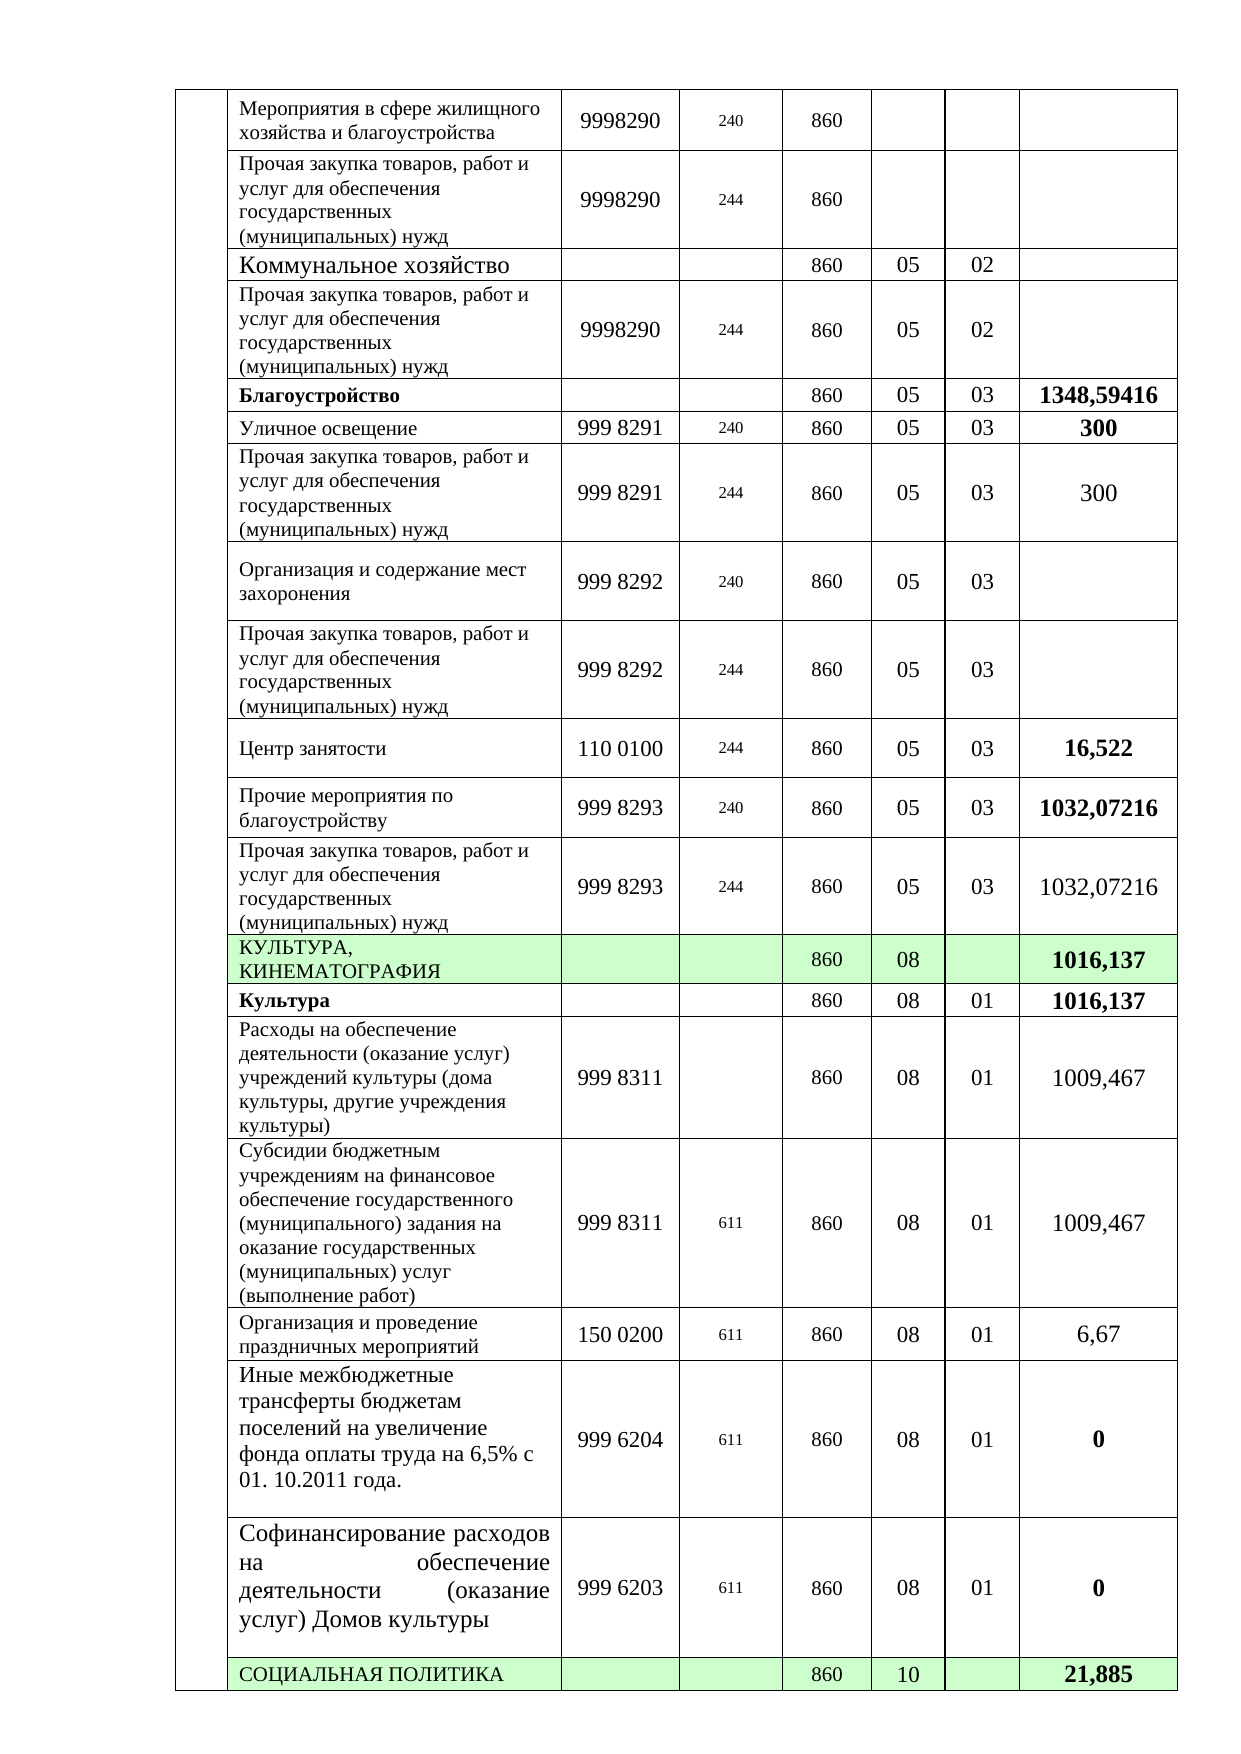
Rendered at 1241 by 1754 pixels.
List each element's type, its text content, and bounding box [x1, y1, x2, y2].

table_cell 0 [1020, 1518, 1177, 1657]
table_cell 860 [783, 1308, 871, 1360]
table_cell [228, 151, 561, 248]
table_cell 244 [680, 444, 782, 541]
table_cell [872, 90, 944, 150]
table_cell 150 0200 [562, 1308, 679, 1360]
table_cell Прочая закупка товаров, работ и услуг для обеспечения государственных (муниципальных) нужд [228, 444, 561, 541]
table_cell 05 [872, 621, 944, 718]
table_cell 110 0100 [562, 719, 679, 777]
table_cell 999 8311 [562, 1139, 679, 1307]
table_cell Уличное освещение [228, 412, 561, 443]
table_cell 860 [783, 1361, 871, 1517]
table_cell [680, 984, 782, 1016]
table_cell 860 [783, 542, 871, 620]
table_cell 860 [783, 412, 871, 443]
table_cell 02 [946, 249, 1019, 280]
table_cell 01 [946, 1139, 1019, 1307]
table_cell [1020, 542, 1177, 620]
table_cell 860 [783, 1658, 871, 1690]
table_cell 999 8293 [562, 838, 679, 934]
table_cell 999 8311 [562, 1017, 679, 1137]
table_cell 1348,59416 [1020, 379, 1177, 411]
table_cell 01 [946, 984, 1019, 1016]
table_cell 08 [872, 1017, 944, 1137]
table_cell 05 [872, 444, 944, 541]
table_cell 611 [680, 1139, 782, 1307]
table_cell 9998290 [562, 151, 679, 248]
table_cell 999 8291 [562, 412, 679, 443]
table_cell 860 [783, 90, 871, 150]
table_cell 860 [783, 151, 871, 248]
table_cell 08 [872, 984, 944, 1016]
table_cell 244 [680, 838, 782, 934]
table_cell Культура [228, 984, 561, 1016]
table_cell 244 [680, 151, 782, 248]
table_cell 01 [946, 1017, 1019, 1137]
table_cell 999 6204 [562, 1361, 679, 1517]
table_cell [680, 935, 782, 983]
table_cell 860 [783, 1017, 871, 1137]
table_cell 611 [680, 1361, 782, 1517]
table_cell 300 [1020, 444, 1177, 541]
table_cell 240 [680, 90, 782, 150]
table_cell 860 [783, 984, 871, 1016]
table_cell 08 [872, 1308, 944, 1360]
table_cell 08 [872, 935, 944, 983]
table_cell 05 [872, 379, 944, 411]
table_cell 999 8292 [562, 542, 679, 620]
table_cell 860 [783, 249, 871, 280]
table_cell 10 [872, 1658, 944, 1690]
table_cell Прочая закупка товаров, работ и услуг для обеспечения государственных (муниципальных) нужд [228, 838, 561, 934]
table_cell Прочие мероприятия по благоустройству [228, 778, 561, 837]
table_cell [1020, 621, 1177, 718]
table_cell 9998290 [562, 90, 679, 150]
table_cell 1016,137 [1020, 935, 1177, 983]
table_cell Иные межбюджетные трансферты бюджетам поселений на увеличение фонда оплаты труда на 6,5% с 01. 10.2011 года. [228, 1361, 561, 1517]
table_cell [680, 1017, 782, 1137]
table_cell [562, 249, 679, 280]
table_cell [1020, 281, 1177, 378]
table_cell 05 [872, 719, 944, 777]
table_cell 03 [946, 621, 1019, 718]
table_cell КУЛЬТУРА, КИНЕМАТОГРАФИЯ [228, 935, 561, 983]
table_cell 05 [872, 778, 944, 837]
table_cell 300 [1020, 412, 1177, 443]
table_cell 05 [872, 838, 944, 934]
table_cell 21,885 [1020, 1658, 1177, 1690]
table_cell 860 [783, 379, 871, 411]
table_cell 05 [872, 249, 944, 280]
table_cell 08 [872, 1518, 944, 1657]
table_cell 240 [680, 542, 782, 620]
table_cell [562, 935, 679, 983]
table_cell 860 [783, 778, 871, 837]
table_cell 999 6203 [562, 1518, 679, 1657]
table_cell 03 [946, 838, 1019, 934]
table_cell Прочая закупка товаров, работ и услуг для обеспечения государственных (муниципальных) нужд [228, 621, 561, 718]
table_cell Мероприятия в сфере жилищного хозяйства и благоустройства [228, 90, 561, 150]
table_cell 860 [783, 1518, 871, 1657]
table_cell 244 [680, 621, 782, 718]
table_cell 03 [946, 444, 1019, 541]
table_cell [1020, 249, 1177, 280]
table_cell 860 [783, 621, 871, 718]
table_cell 1009,467 [1020, 1017, 1177, 1137]
table_cell 244 [680, 281, 782, 378]
table_cell 611 [680, 1308, 782, 1360]
table_cell [946, 935, 1019, 983]
table_cell 240 [680, 412, 782, 443]
table_cell СОЦИАЛЬНАЯ ПОЛИТИКА [228, 1658, 561, 1690]
table_cell [680, 379, 782, 411]
table_cell 1032,07216 [1020, 778, 1177, 837]
table_cell [946, 90, 1019, 150]
table_cell Прочая закупка товаров, работ и услуг для обеспечения государственных (муниципальных) нужд [228, 281, 561, 378]
table_cell 05 [872, 412, 944, 443]
table_cell 999 8293 [562, 778, 679, 837]
table_cell 05 [872, 542, 944, 620]
table_cell Субсидии бюджетным учреждениям на финансовое обеспечение государственного (муниципального) задания на оказание государственных (муниципальных) услуг (выполнение работ) [228, 1139, 561, 1307]
table_cell Софинансирование расходов на обеспечение деятельности (оказание услуг) Домов культуры [228, 1518, 561, 1657]
table_cell 01 [946, 1361, 1019, 1517]
table_cell 08 [872, 1139, 944, 1307]
table_cell 0 [1020, 1361, 1177, 1517]
table_cell 860 [783, 935, 871, 983]
table_cell 02 [946, 281, 1019, 378]
table_cell 860 [783, 838, 871, 934]
table_cell [1020, 90, 1177, 150]
table_cell 03 [946, 412, 1019, 443]
table_cell [946, 151, 1019, 248]
table_cell Коммунальное хозяйство [228, 249, 561, 280]
table_cell 1016,137 [1020, 984, 1177, 1016]
table_cell 860 [783, 281, 871, 378]
table_cell 03 [946, 778, 1019, 837]
table_cell [872, 151, 944, 248]
table_cell 999 8292 [562, 621, 679, 718]
table_cell 03 [946, 379, 1019, 411]
table_cell 03 [946, 542, 1019, 620]
table_cell 860 [783, 719, 871, 777]
table_cell [562, 379, 679, 411]
table_cell 240 [680, 778, 782, 837]
table_cell [680, 249, 782, 280]
table_cell 860 [783, 1139, 871, 1307]
table_cell Расходы на обеспечение деятельности (оказание услуг) учреждений культуры (дома культуры, другие учреждения культуры) [228, 1017, 561, 1137]
table_cell 1032,07216 [1020, 838, 1177, 934]
table_cell 611 [680, 1518, 782, 1657]
table_cell [680, 1658, 782, 1690]
table_cell 01 [946, 1518, 1019, 1657]
table_cell 9998290 [562, 281, 679, 378]
table_cell 16,522 [1020, 719, 1177, 777]
table_cell Благоустройство [228, 379, 561, 411]
table_cell 1009,467 [1020, 1139, 1177, 1307]
table_cell 6,67 [1020, 1308, 1177, 1360]
table_cell 01 [946, 1308, 1019, 1360]
table_cell 08 [872, 1361, 944, 1517]
table_cell 860 [783, 444, 871, 541]
table_cell [946, 1658, 1019, 1690]
table_cell 244 [680, 719, 782, 777]
table_cell Организация и содержание мест захоронения [228, 542, 561, 620]
table_cell [562, 1658, 679, 1690]
table_cell 03 [946, 719, 1019, 777]
table_cell Организация и проведение праздничных мероприятий [228, 1308, 561, 1360]
table_cell Центр занятости [228, 719, 561, 777]
table_cell [1020, 151, 1177, 248]
table_cell 05 [872, 281, 944, 378]
table_cell [562, 984, 679, 1016]
table_cell 999 8291 [562, 444, 679, 541]
